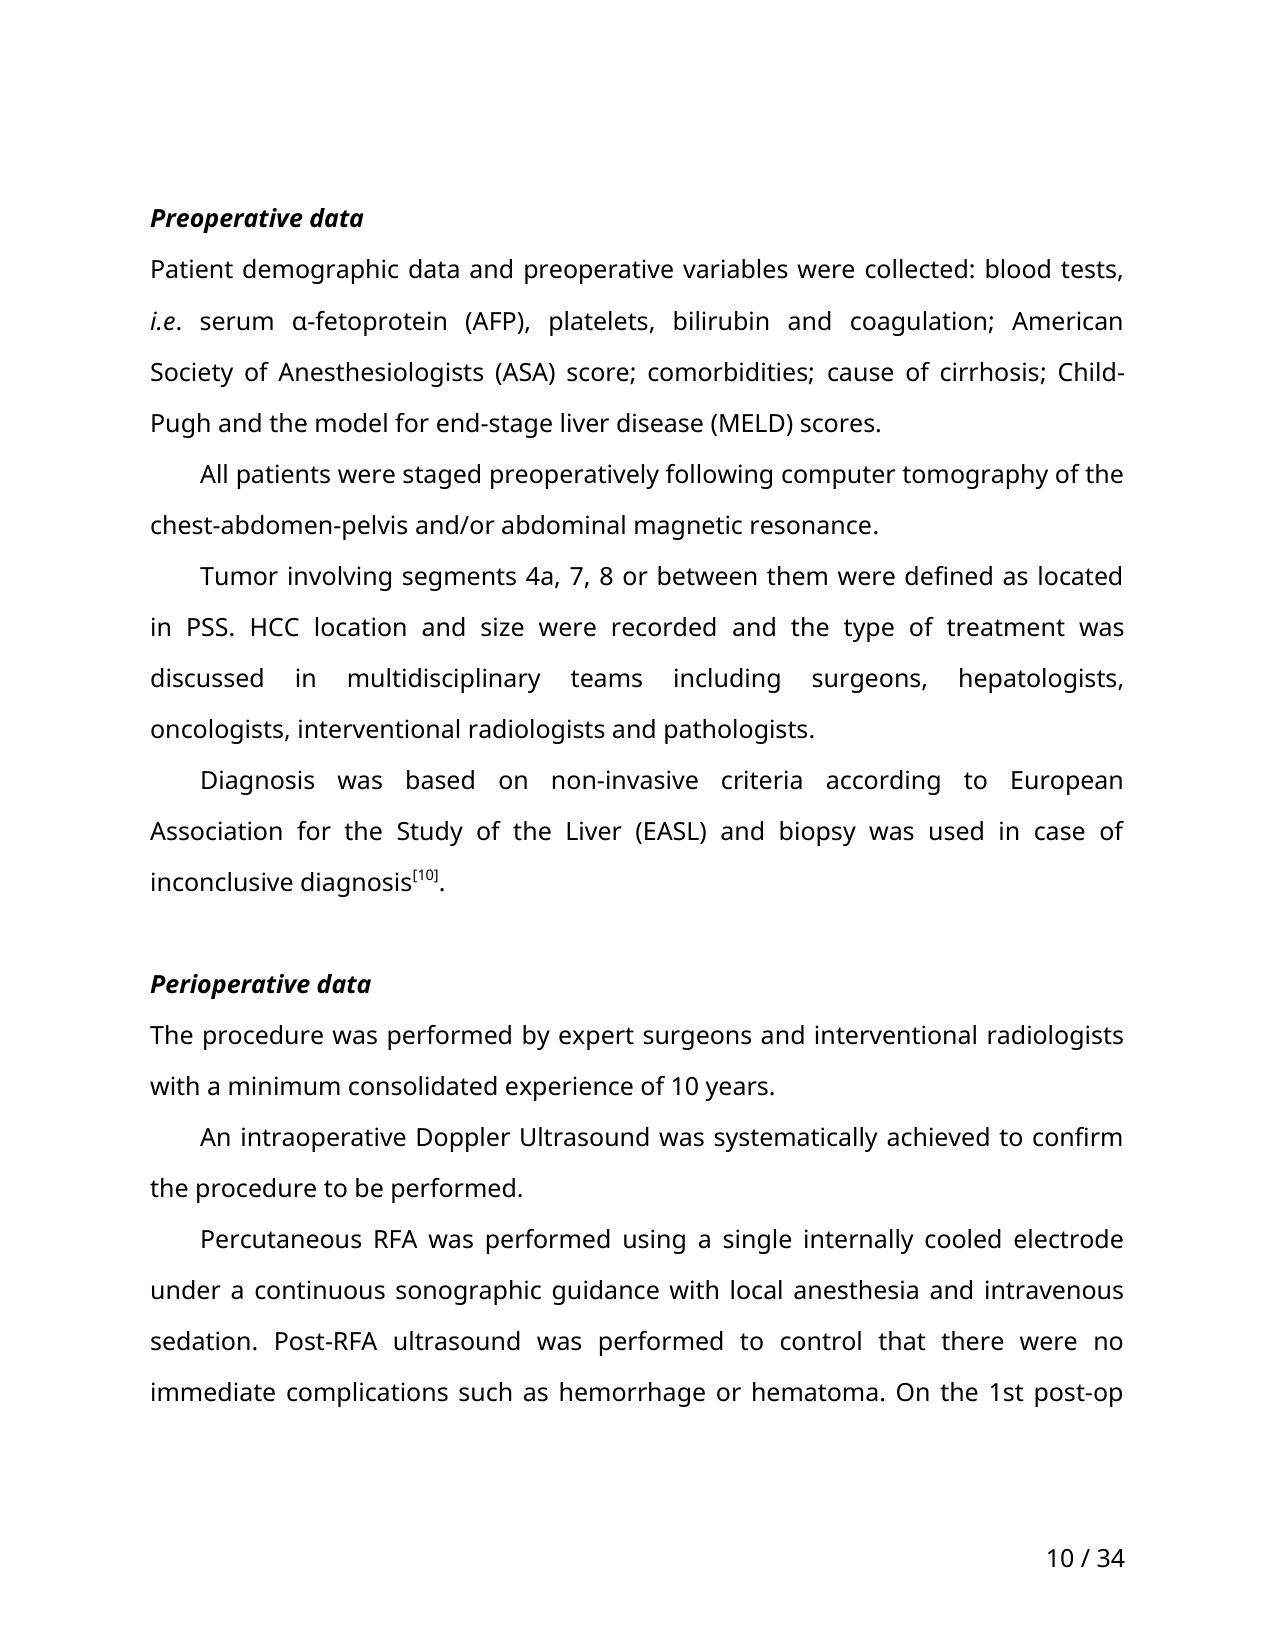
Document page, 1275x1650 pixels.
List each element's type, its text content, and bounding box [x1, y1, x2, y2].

text Diagnosis was based on non-invasive criteria according to European Association for the Study of the Liver (EASL) and biopsy was used in case of inconclusive diagnosis[10]. [150, 762, 1125, 899]
text Tumor involving segments 4a, 7, 8 or between them were defined as located in PSS. HCC location and size were recorded and the type of treatment was discussed in multidisciplinary teams including surgeons, hepatologists, oncologists, interventional radiologists and pathologists. [150, 558, 1125, 746]
text An intraoperative Doppler Ultrasound was systematically achieved to confirm the procedure to be performed. [150, 1120, 1125, 1205]
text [150, 1222, 1125, 1409]
text Perioperative data [150, 967, 1125, 1001]
text All patients were staged preoperatively following computer tomography of the chest-abdomen-pelvis and/or abdominal magnetic resonance. [150, 456, 1125, 541]
text The procedure was performed by expert surgeons and interventional radiologists with a minimum consolidated experience of 10 years. [150, 1018, 1125, 1103]
text Patient demographic data and preoperative variables were collected: blood tests, i.e. serum α-fetoprotein (AFP), platelets, bilirubin and coagulation; American Society of Anesthesiologists (ASA) score; comorbidities; cause of cirrhosis; Child-Pugh and the model for end-stage liver disease (MELD) scores. [150, 252, 1125, 439]
text Preoperative data [150, 201, 1125, 235]
